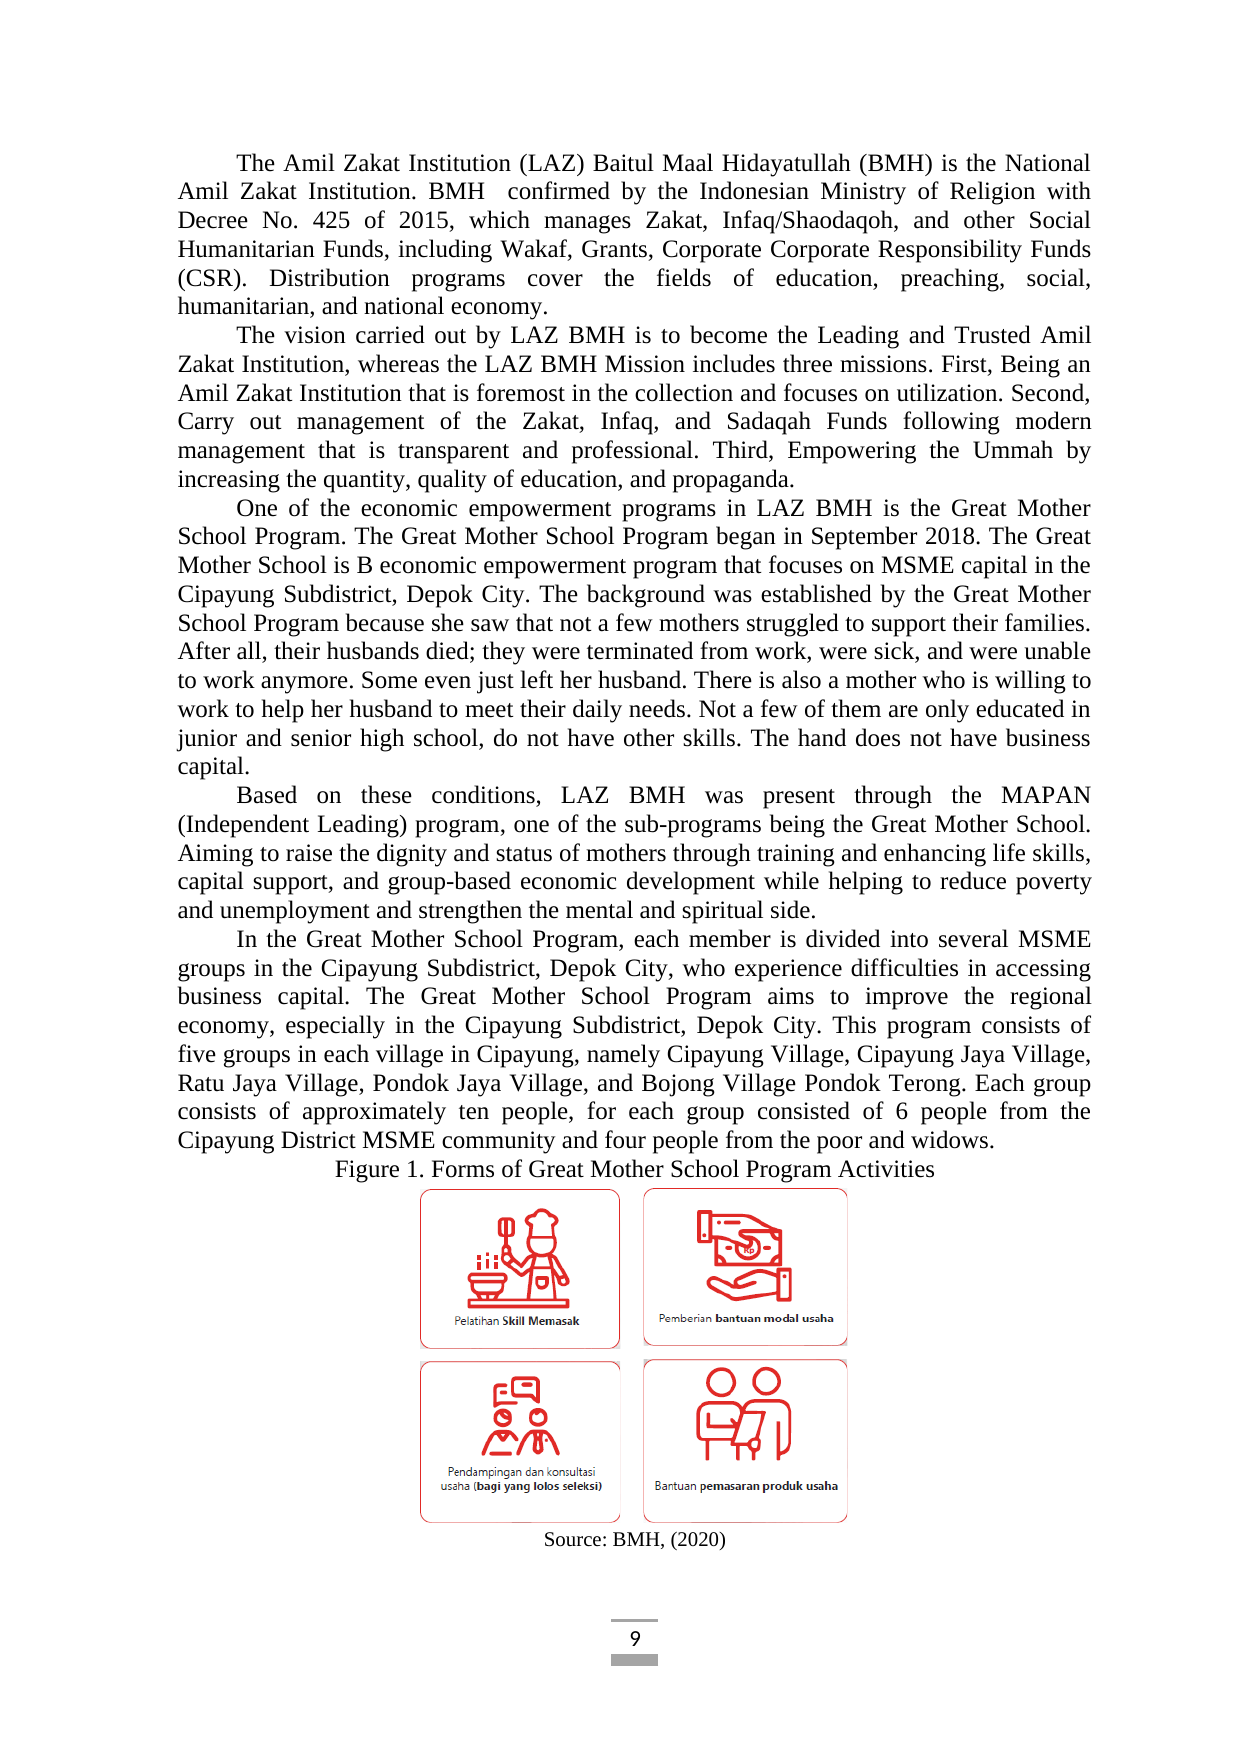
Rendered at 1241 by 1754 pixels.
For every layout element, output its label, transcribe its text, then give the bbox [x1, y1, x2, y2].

text The vision carried out by LAZ BMH is to become the Leading and Trusted Amil Zakat Institution, whereas the LAZ BMH Mission includes three missions. First, Being an Amil Zakat Institution that is foremost in the collection and focuses on utilization. Second, Carry out management of the Zakat, Infaq, and Sadaqah Funds following modern management that is transparent and professional. Third, Empowering the Ummah by increasing the quantity, quality of education, and propaganda. [177, 320, 1092, 493]
picture [643, 1359, 848, 1523]
text Figure 1. Forms of Great Mother School Program Activities [177, 1154, 1092, 1183]
text One of the economic empowerment programs in LAZ BMH is the Great Mother School Program. The Great Mother School Program began in September 2018. The Great Mother School is B economic empowerment program that focuses on MSME capital in the Cipayung Subdistrict, Depok City. The background was established by the Great Mother School Program because she saw that not a few mothers struggled to support their families. After all, their husbands died; they were terminated from work, were sick, and were unable to work anymore. Some even just left her husband. There is also a mother who is willing to work to help her husband to meet their daily needs. Not a few of them are only educated in junior and senior high school, do not have other skills. The hand does not have business capital. [177, 493, 1092, 780]
text Source: BMH, (2020) [177, 1527, 1092, 1551]
text The Amil Zakat Institution (LAZ) Baitul Maal Hidayatullah (BMH) is the National Amil Zakat Institution. BMH confirmed by the Indonesian Ministry of Religion with Decree No. 425 of 2015, which manages Zakat, Infaq/Shaodaqoh, and other Social Humanitarian Funds, including Wakaf, Grants, Corporate Corporate Responsibility Funds (CSR). Distribution programs cover the fields of education, preaching, social, humanitarian, and national economy. [177, 148, 1092, 320]
picture [643, 1188, 848, 1346]
text In the Great Mother School Program, each member is divided into several MSME groups in the Cipayung Subdistrict, Depok City, who experience difficulties in accessing business capital. The Great Mother School Program aims to improve the regional economy, especially in the Cipayung Subdistrict, Depok City. This program consists of five groups in each village in Cipayung, namely Cipayung Village, Cipayung Jaya Village, Ratu Jaya Village, Pondok Jaya Village, and Bojong Village Pondok Terong. Each group consists of approximately ten people, for each group consisted of 6 people from the Cipayung District MSME community and four people from the poor and widows. [177, 924, 1092, 1154]
picture [420, 1361, 621, 1523]
text Based on these conditions, LAZ BMH was present through the MAPAN (Independent Leading) program, one of the sub-programs being the Great Mother School. Aiming to raise the dignity and status of mothers through training and enhancing life skills, capital support, and group-based economic development while helping to reduce poverty and unemployment and strengthen the mental and spiritual side. [177, 780, 1092, 924]
picture [420, 1189, 621, 1349]
